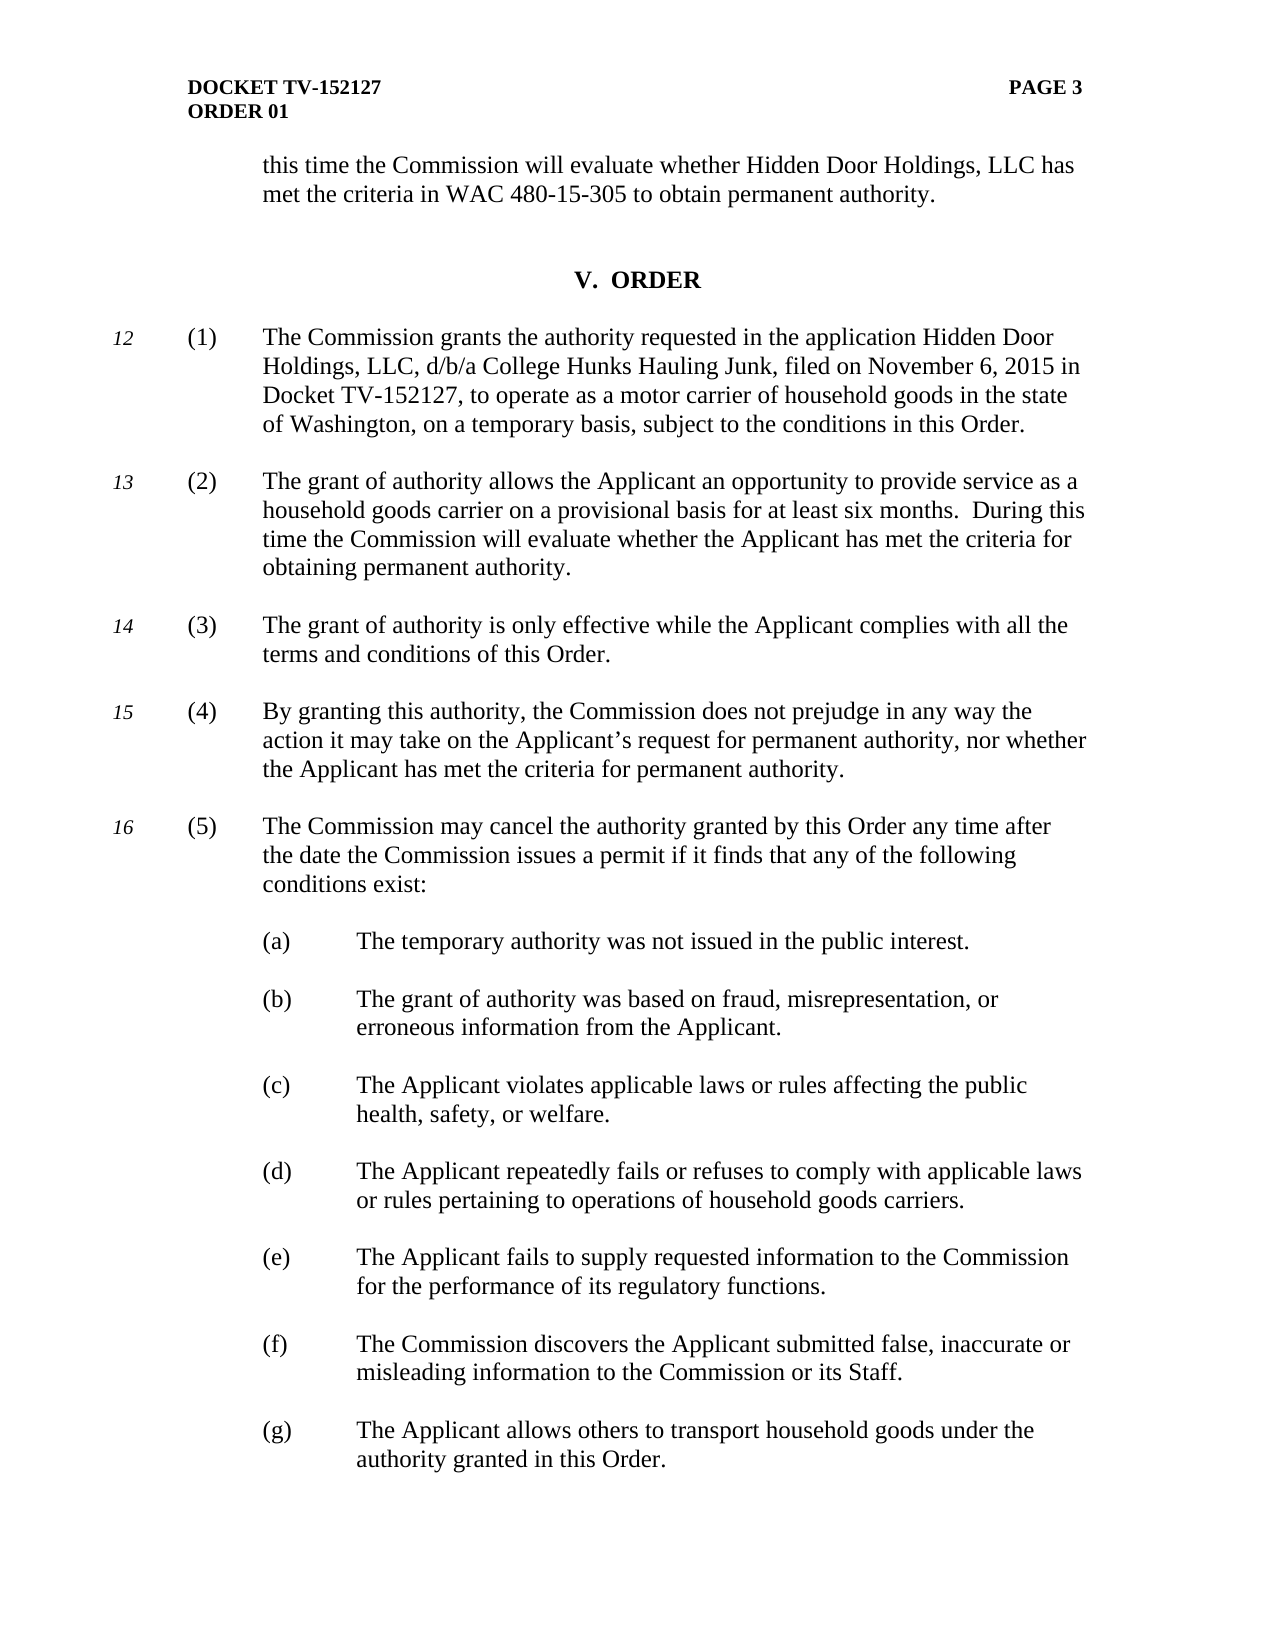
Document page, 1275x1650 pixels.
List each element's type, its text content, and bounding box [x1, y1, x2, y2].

text (g) The Applicant allows others to transport household goods under the authority granted in this Order. [262, 1415, 1087, 1472]
list (5) The Commission may cancel the authority granted by this Order any time after the date the Commission issues a permit if it finds that any of the following conditions exist: [112, 811, 1087, 897]
list (1) The Commission grants the authority requested in the application Hidden Door Holdings, LLC, d/b/a College Hunks Hauling Junk, filed on November 6, 2015 in Docket TV-152127, to operate as a motor carrier of household goods in the state of Washington, on a temporary basis, subject to the conditions in this Order. [112, 322, 1087, 437]
text (d) The Applicant repeatedly fails or refuses to comply with applicable laws or rules pertaining to operations of household goods carriers. [262, 1156, 1087, 1214]
text (c) The Applicant violates applicable laws or rules affecting the public health, safety, or welfare. [262, 1070, 1087, 1127]
text (e) The Applicant fails to supply requested information to the Commission for the performance of its regulatory functions. [262, 1242, 1087, 1300]
list (2) The grant of authority allows the Applicant an opportunity to provide service as a household goods carrier on a provisional basis for at least six months. During this time the Commission will evaluate whether the Applicant has met the criteria for obtaining permanent authority. [112, 466, 1087, 581]
text (f) The Commission discovers the Applicant submitted false, inaccurate or misleading information to the Commission or its Staff. [262, 1329, 1087, 1386]
list (4) By granting this authority, the Commission does not prejudge in any way the action it may take on the Applicant’s request for permanent authority, nor whether the Applicant has met the criteria for permanent authority. [112, 696, 1087, 782]
list V. ORDER [187, 265, 1087, 294]
text (a) The temporary authority was not issued in the public interest. [262, 926, 1087, 955]
list (3) The grant of authority is only effective while the Applicant complies with all the terms and conditions of this Order. [112, 610, 1087, 667]
text (b) The grant of authority was based on fraud, misrepresentation, or erroneous information from the Applicant. [262, 984, 1087, 1041]
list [112, 150, 1087, 207]
